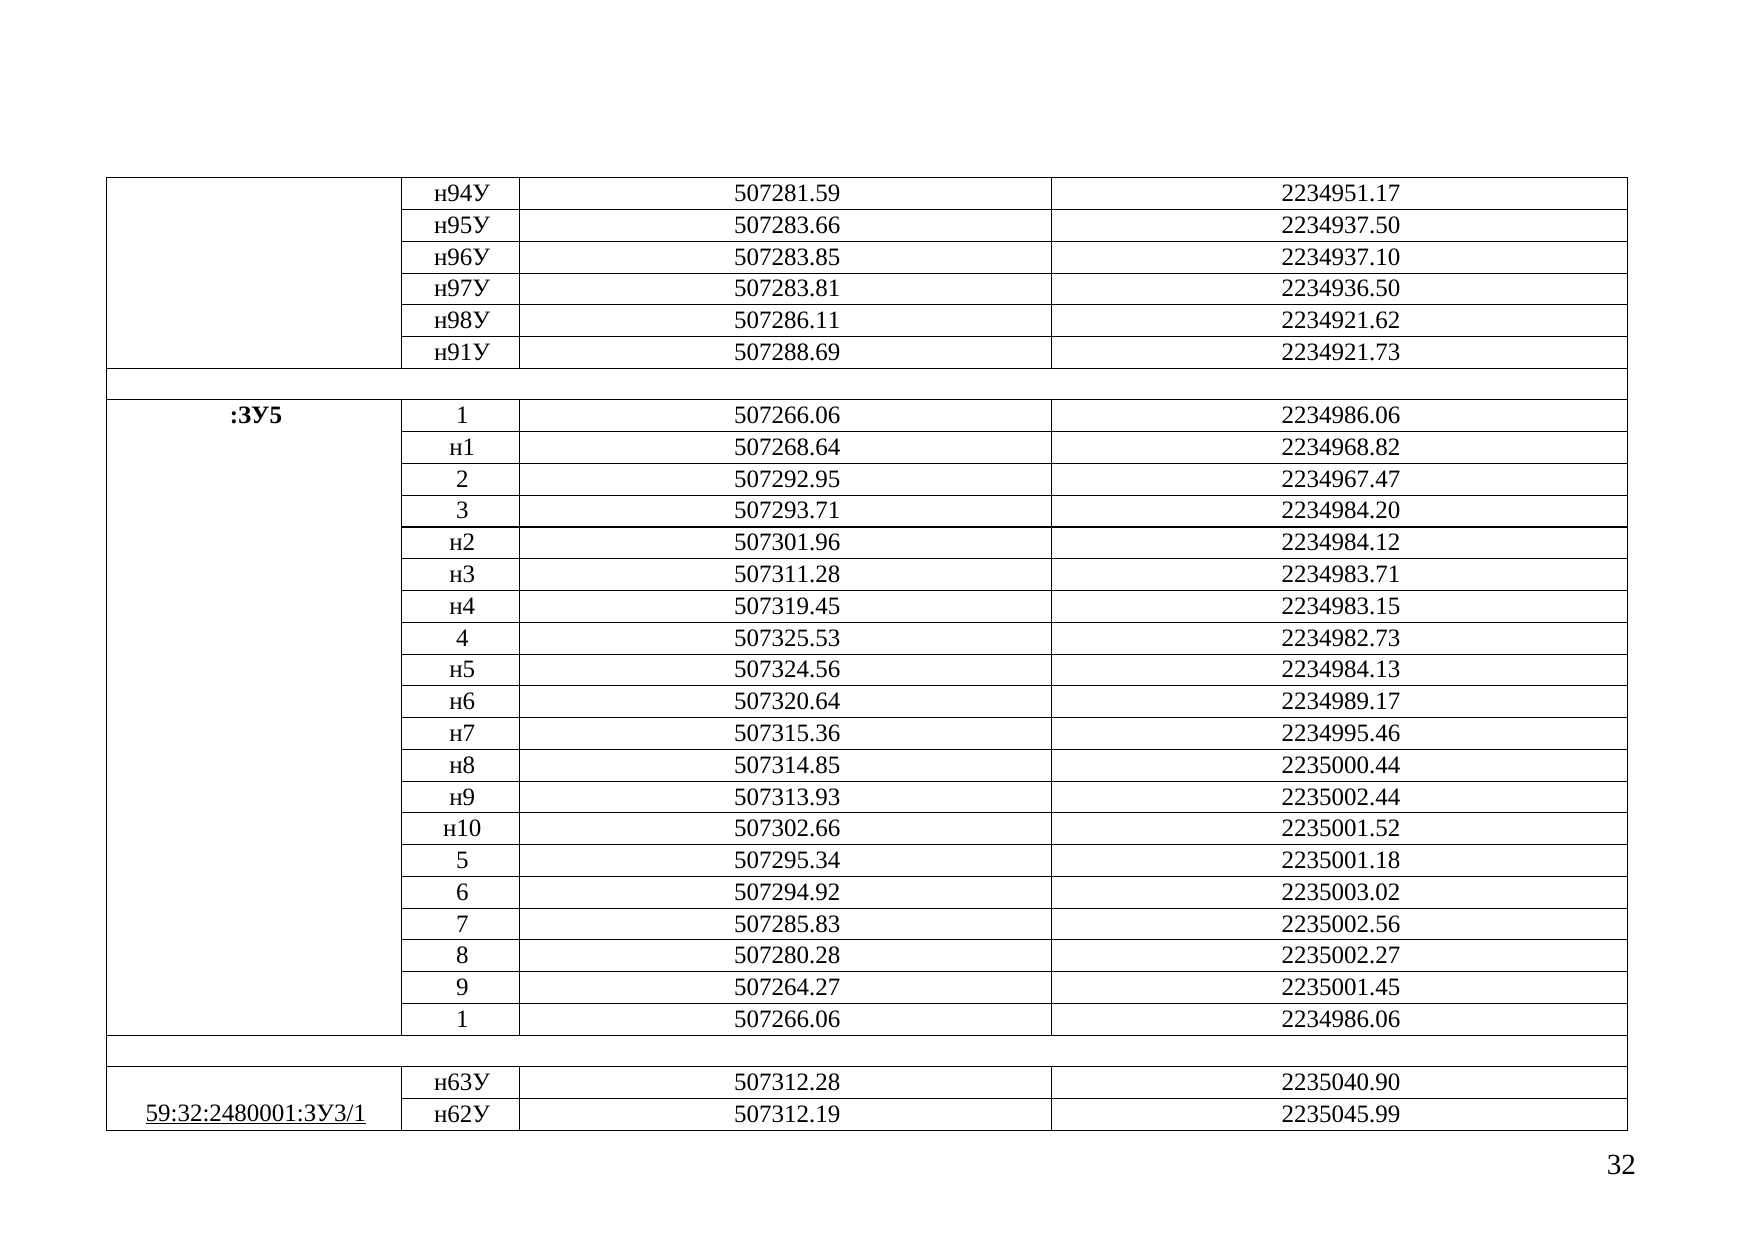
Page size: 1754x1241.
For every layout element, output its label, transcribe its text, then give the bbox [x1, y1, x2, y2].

table_cell 507315.36 [520, 718, 1051, 749]
table_cell 2234936.50 [1052, 274, 1627, 304]
table_cell 507320.64 [520, 686, 1051, 717]
table_cell 507285.83 [520, 909, 1051, 939]
table_cell 2235000.44 [1052, 750, 1627, 781]
table_cell 1 [402, 400, 519, 431]
table_cell 2234937.50 [1052, 210, 1627, 241]
table_cell н9 [402, 782, 519, 812]
table_cell 507292.95 [520, 464, 1051, 494]
table_cell н96У [402, 242, 519, 272]
table_cell 2234995.46 [1052, 718, 1627, 749]
table_cell 2235001.18 [1052, 845, 1627, 876]
table_cell н4 [402, 591, 519, 622]
table_cell 507319.45 [520, 591, 1051, 622]
table_cell 2234937.10 [1052, 242, 1627, 272]
table_cell 507266.06 [520, 400, 1051, 431]
table_cell 2235045.99 [1052, 1099, 1627, 1130]
table_cell н91У [402, 337, 519, 368]
table_cell н97У [402, 274, 519, 304]
table_cell н7 [402, 718, 519, 749]
table_cell 2234986.06 [1052, 400, 1627, 431]
table_cell 6 [402, 877, 519, 908]
table_cell [107, 369, 1627, 399]
table_cell 2234982.73 [1052, 623, 1627, 653]
table_cell 3 [402, 496, 519, 526]
table_cell 8 [402, 940, 519, 971]
table_cell 2235002.44 [1052, 782, 1627, 812]
table_cell 2 [402, 464, 519, 494]
table_cell 507294.92 [520, 877, 1051, 908]
table_cell 7 [402, 909, 519, 939]
table_cell 507266.06 [520, 1004, 1051, 1035]
table_cell 507314.85 [520, 750, 1051, 781]
table_cell 2234968.82 [1052, 432, 1627, 463]
table_cell н5 [402, 655, 519, 685]
table_cell 507311.28 [520, 559, 1051, 590]
table_cell 2234984.20 [1052, 496, 1627, 526]
table_cell 2235040.90 [1052, 1067, 1627, 1098]
table_cell 507280.28 [520, 940, 1051, 971]
table_cell 507302.66 [520, 813, 1051, 844]
table_cell 2235001.52 [1052, 813, 1627, 844]
table_cell н62У [402, 1099, 519, 1130]
table_cell н94У [402, 178, 519, 209]
table_cell 2235001.45 [1052, 972, 1627, 1003]
table_cell н98У [402, 305, 519, 336]
table_cell 2234921.73 [1052, 337, 1627, 368]
table_cell 2234986.06 [1052, 1004, 1627, 1035]
table_cell 2235002.27 [1052, 940, 1627, 971]
table_cell н10 [402, 813, 519, 844]
table_cell 2234984.13 [1052, 655, 1627, 685]
table_cell 2235003.02 [1052, 877, 1627, 908]
table_cell 4 [402, 623, 519, 653]
table_cell 59:32:2480001:ЗУ3/1 [107, 1067, 401, 1130]
table_cell 507281.59 [520, 178, 1051, 209]
table_cell 2234983.71 [1052, 559, 1627, 590]
table_cell [107, 1036, 1627, 1066]
table_cell 2234984.12 [1052, 528, 1627, 558]
table_cell н1 [402, 432, 519, 463]
table_cell 507268.64 [520, 432, 1051, 463]
table_cell 507312.19 [520, 1099, 1051, 1130]
table_cell 507313.93 [520, 782, 1051, 812]
table_cell 507264.27 [520, 972, 1051, 1003]
table_cell 507301.96 [520, 528, 1051, 558]
table_cell 9 [402, 972, 519, 1003]
table_cell 507325.53 [520, 623, 1051, 653]
table_cell 507286.11 [520, 305, 1051, 336]
table_cell 507283.85 [520, 242, 1051, 272]
table_cell 2234983.15 [1052, 591, 1627, 622]
table_cell н8 [402, 750, 519, 781]
table_cell :ЗУ5 [107, 400, 401, 1035]
table_cell 5 [402, 845, 519, 876]
table_cell н3 [402, 559, 519, 590]
table_cell н63У [402, 1067, 519, 1098]
table_cell 2235002.56 [1052, 909, 1627, 939]
table_cell 2234967.47 [1052, 464, 1627, 494]
table_cell 507288.69 [520, 337, 1051, 368]
table_cell н6 [402, 686, 519, 717]
table_cell 507312.28 [520, 1067, 1051, 1098]
table_cell 1 [402, 1004, 519, 1035]
table_cell 507293.71 [520, 496, 1051, 526]
table_cell 2234989.17 [1052, 686, 1627, 717]
table_cell н95У [402, 210, 519, 241]
table_cell 2234951.17 [1052, 178, 1627, 209]
table_cell 507283.81 [520, 274, 1051, 304]
table_cell н2 [402, 528, 519, 558]
table_cell 2234921.62 [1052, 305, 1627, 336]
table_cell 507295.34 [520, 845, 1051, 876]
table_cell 507283.66 [520, 210, 1051, 241]
table_cell 507324.56 [520, 655, 1051, 685]
